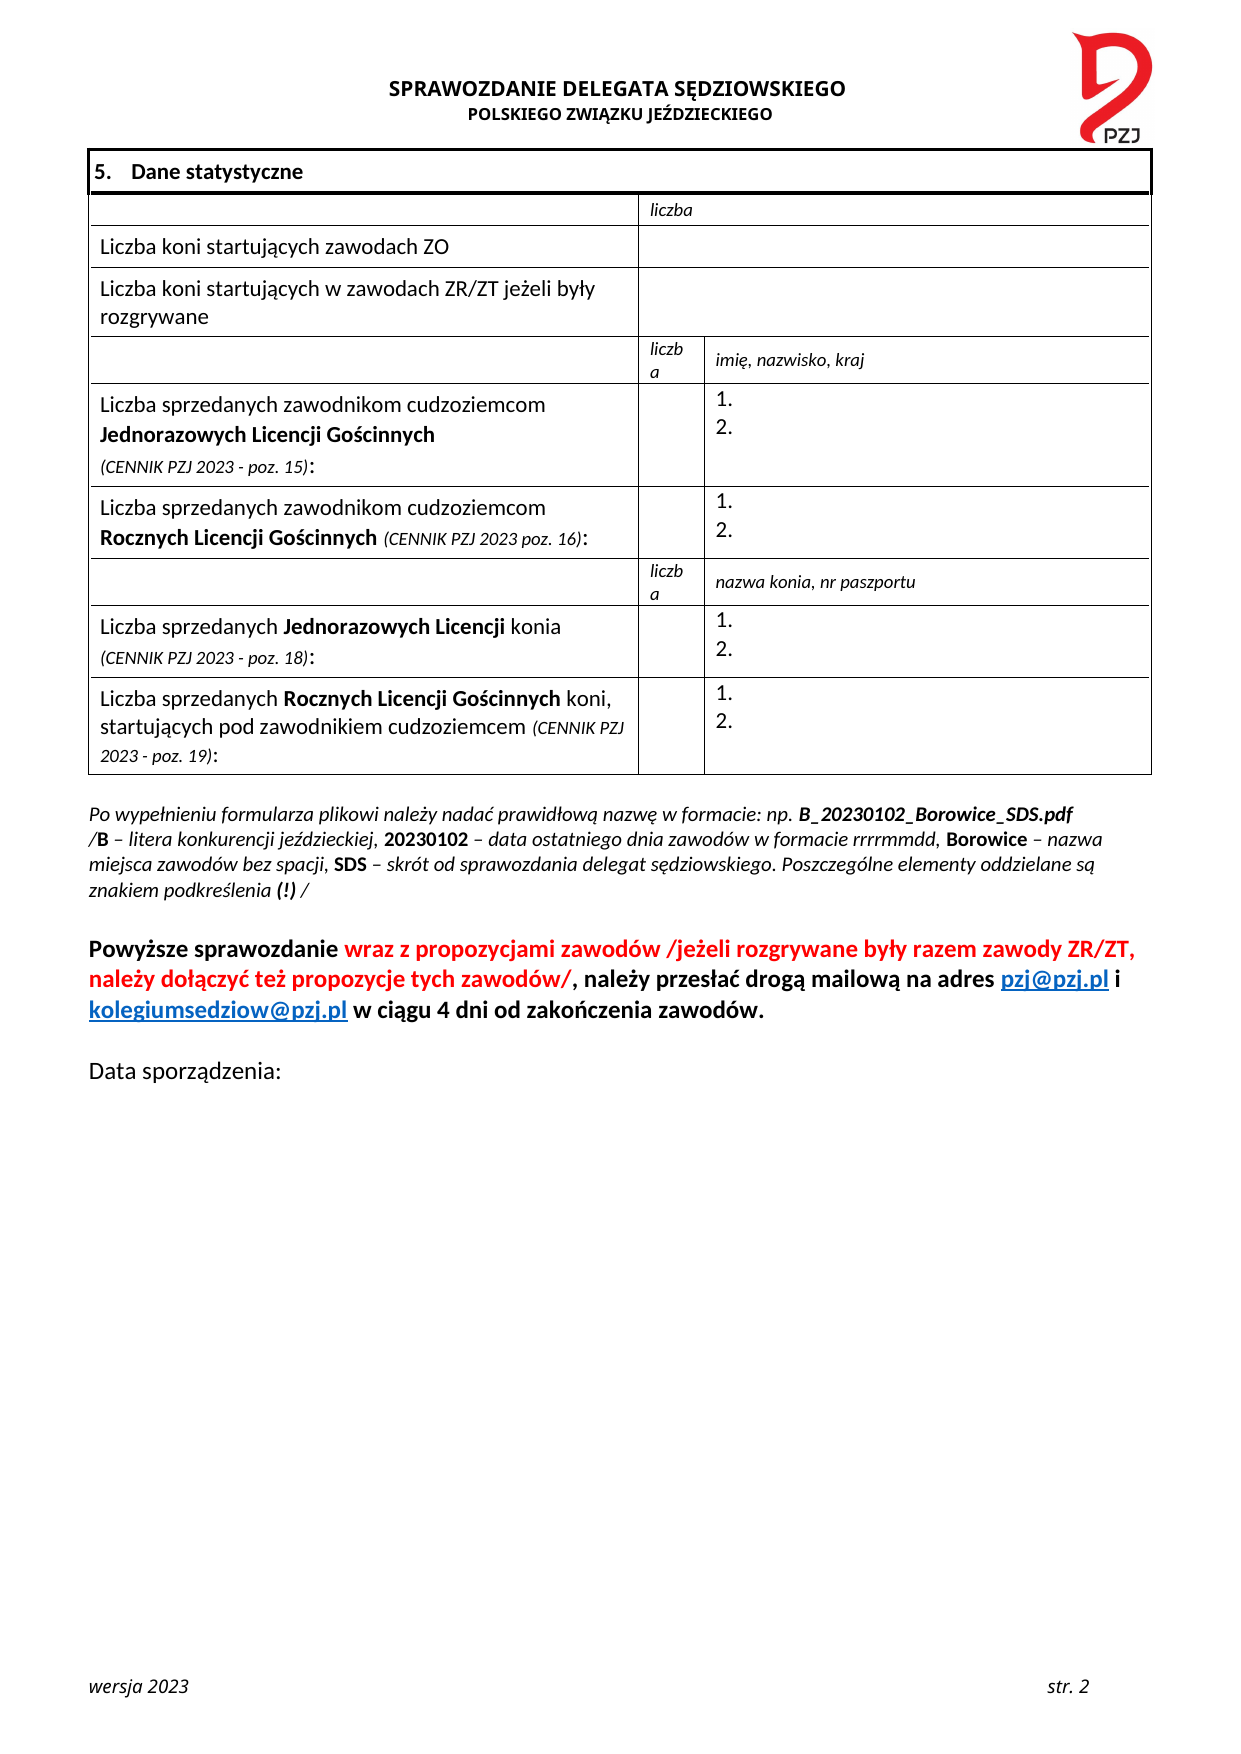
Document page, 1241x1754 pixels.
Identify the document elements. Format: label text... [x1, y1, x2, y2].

table_cell [639, 225, 1151, 267]
table_cell [89, 336, 638, 383]
table_cell liczba [639, 191, 1151, 225]
table_cell [639, 384, 704, 486]
picture [1069, 28, 1155, 147]
table_cell [89, 191, 638, 225]
table_cell liczba [639, 337, 704, 383]
table_cell Liczba koni startujących zawodach ZO [89, 225, 638, 267]
text Powyższe sprawozdanie wraz z propozycjami zawodów /jeżeli rozgrywane były razem zawody ZR/ZT, należy dołączyć też propozycje tych zawodów/, należy przesłać drogą mailową na adres pzj@pzj.pl i kolegiumsedziow@pzj.pl w ciągu 4 dni od zakończenia zawodów. [89, 933, 1152, 1024]
table_cell Liczba sprzedanych zawodnikom cudzoziemcom Jednorazowych Licencji Gościnnych (CENNIK PZJ 2023 - poz. 15): [89, 383, 638, 486]
table_cell 1. 2. [705, 677, 1151, 774]
table_cell Liczba sprzedanych Rocznych Licencji Gościnnych koni, startujących pod zawodnikiem cudzoziemcem (CENNIK PZJ 2023 - poz. 19): [89, 677, 638, 774]
table_cell 1. 2. [705, 605, 1151, 677]
table_cell [639, 267, 1151, 336]
text Po wypełnieniu formularza plikowi należy nadać prawidłową nazwę w formacie: np. B_20230102_Borowice_SDS.pdf /B – litera konkurencji jeździeckiej, 20230102 – data ostatniego dnia zawodów w formacie rrrrmmdd, Borowice – nazwa miejsca zawodów bez spacji, SDS – skrót od sprawozdania delegat sędziowskiego. Poszczególne elementy oddzielane są znakiem podkreślenia (!) / [89, 801, 1152, 902]
table_cell [89, 558, 638, 604]
table_cell [639, 678, 704, 774]
table_header Dane statystyczne [90, 151, 1150, 191]
table_cell 1. 2. [705, 383, 1151, 486]
table_cell 1. 2. [705, 486, 1151, 558]
table_cell Liczba koni startujących w zawodach ZR/ZT jeżeli były rozgrywane [89, 267, 638, 336]
text Data sporządzenia: [89, 1055, 1152, 1086]
table_cell imię, nazwisko, kraj [705, 336, 1151, 383]
table_cell liczba [639, 559, 704, 604]
table_cell [639, 606, 704, 677]
table_cell Liczba sprzedanych zawodnikom cudzoziemcom Rocznych Licencji Gościnnych (CENNIK PZJ 2023 poz. 16): [89, 486, 638, 558]
table_cell Liczba sprzedanych Jednorazowych Licencji konia (CENNIK PZJ 2023 - poz. 18): [89, 605, 638, 677]
table_cell nazwa konia, nr paszportu [705, 558, 1151, 604]
table_cell [639, 487, 704, 558]
